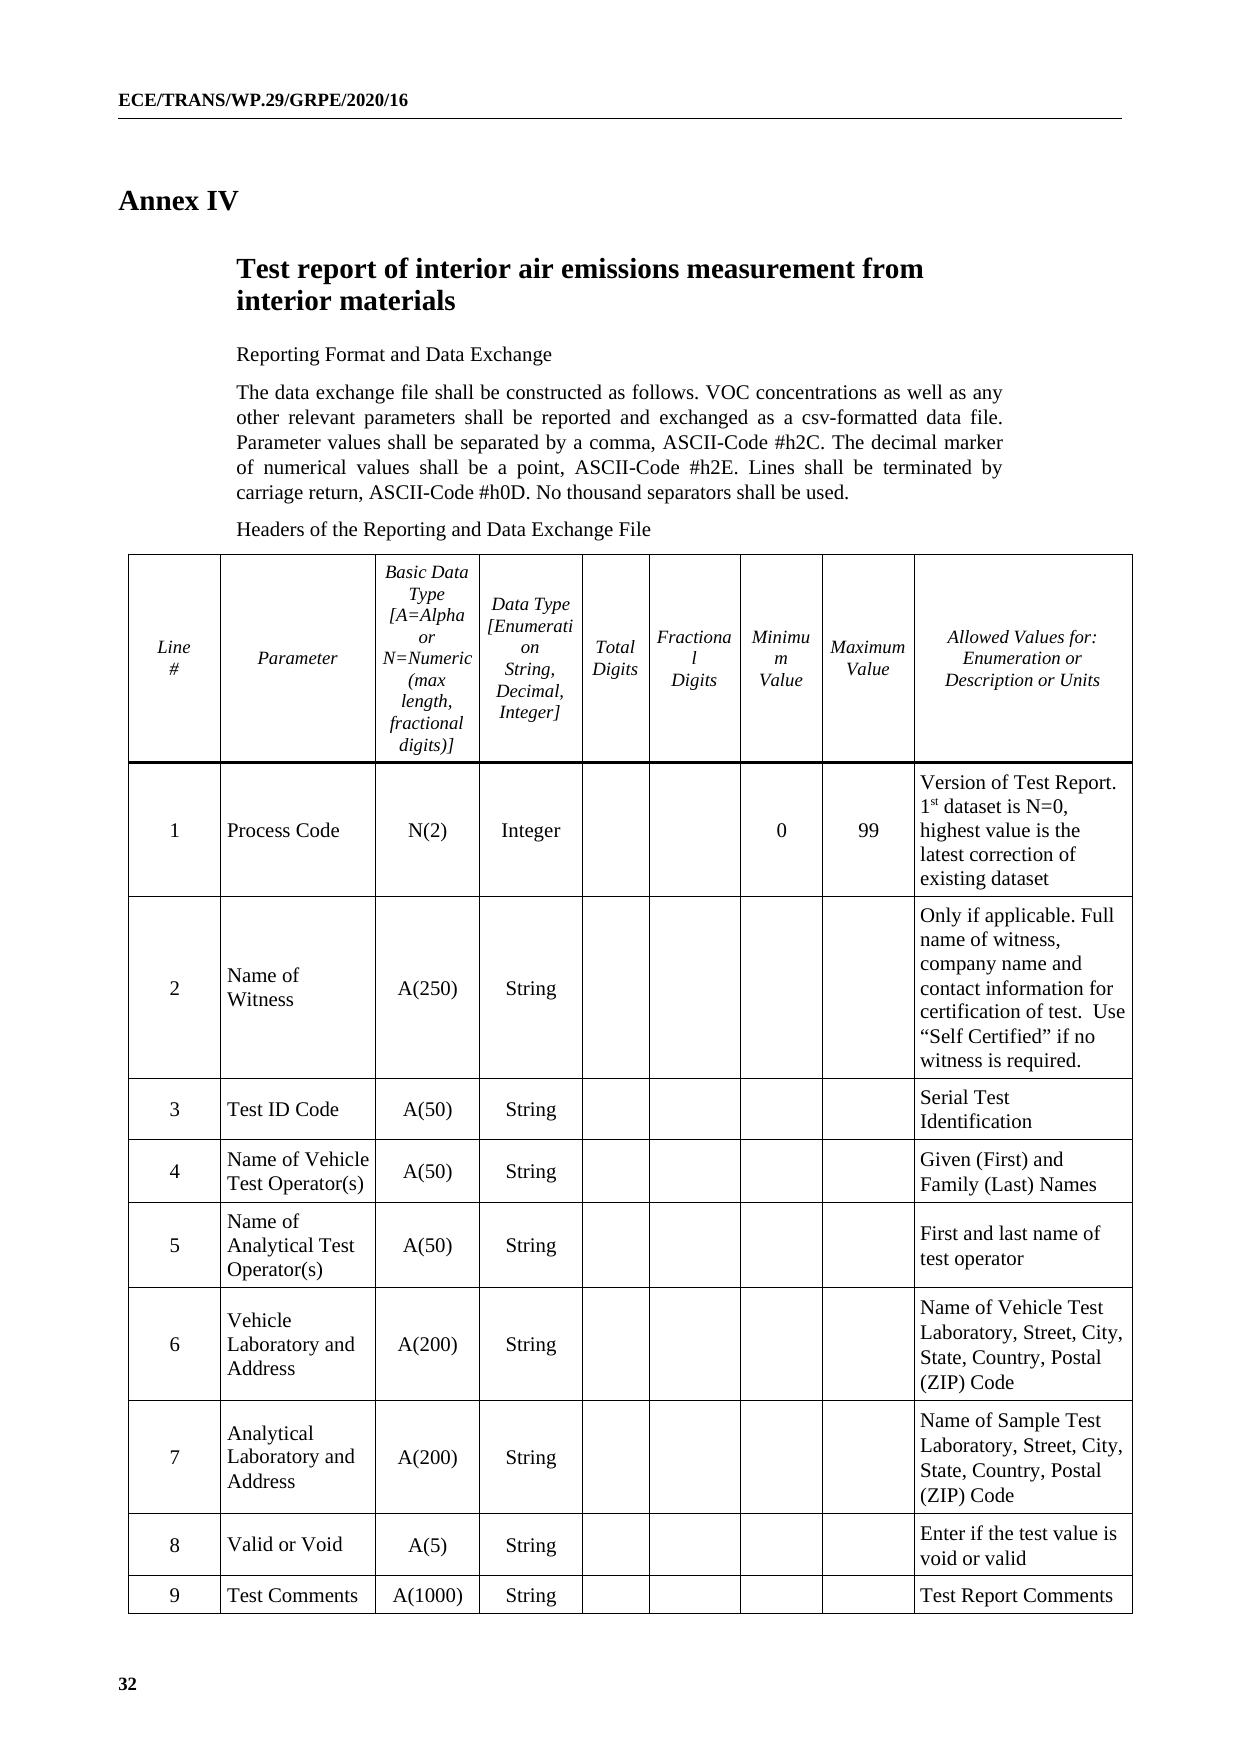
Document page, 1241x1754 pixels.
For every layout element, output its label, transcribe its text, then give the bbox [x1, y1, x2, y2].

text Annex IV [118, 185, 1004, 216]
table_cell [583, 897, 649, 1078]
table_cell Valid or Void [221, 1514, 375, 1575]
table_header Maximum Value [823, 555, 914, 761]
table_cell String [480, 1514, 582, 1575]
table_cell Serial Test Identification [915, 1079, 1132, 1139]
table_cell [741, 1401, 822, 1512]
table_cell [741, 897, 822, 1078]
table_cell A(1000) [376, 1576, 479, 1613]
table_header Parameter [221, 555, 375, 761]
text The data exchange file shall be constructed as follows. VOC concentrations as well as any other relevant parameters shall be reported and exchanged as a csv-formatted data file. Parameter values shall be separated by a comma, ASCII-Code #h2C. The decimal marker of numerical values shall be a point, ASCII-Code #h2E. Lines shall be terminated by carriage return, ASCII-Code #h0D. No thousand separators shall be used. [236, 379, 1004, 504]
table_header Fractional Digits [650, 555, 740, 761]
table_cell [650, 1514, 740, 1575]
table_cell [741, 1288, 822, 1399]
table_cell [583, 1288, 649, 1399]
table_cell [741, 1140, 822, 1202]
table_cell 9 [129, 1576, 220, 1613]
table_header Basic Data Type [A=Alpha or N=Numeric (max length, fractional digits)] [376, 555, 479, 761]
table_cell First and last name of test operator [915, 1203, 1132, 1287]
table_cell 0 [741, 764, 822, 896]
table_cell N(2) [376, 764, 479, 896]
table_cell [650, 1140, 740, 1202]
table_cell [650, 1576, 740, 1613]
table_cell 99 [823, 764, 914, 896]
table_cell 5 [129, 1203, 220, 1287]
table_cell 3 [129, 1079, 220, 1139]
table_cell [583, 1140, 649, 1202]
table_header Minimum Value [741, 555, 822, 761]
table_cell Test Report Comments [915, 1576, 1132, 1613]
table_cell A(50) [376, 1079, 479, 1139]
table_cell Analytical Laboratory and Address [221, 1401, 375, 1512]
table_cell Vehicle Laboratory and Address [221, 1288, 375, 1399]
table_cell [741, 1079, 822, 1139]
table_cell A(200) [376, 1401, 479, 1512]
table_cell [650, 1203, 740, 1287]
table_cell [650, 764, 740, 896]
table_cell [823, 1576, 914, 1613]
text Headers of the Reporting and Data Exchange File [236, 516, 1004, 541]
table_cell [583, 1079, 649, 1139]
table_cell Given (First) and Family (Last) Names [915, 1140, 1132, 1202]
table_cell [583, 764, 649, 896]
table_cell A(50) [376, 1140, 479, 1202]
table_cell [823, 1401, 914, 1512]
table_cell String [480, 897, 582, 1078]
table_cell [741, 1576, 822, 1613]
table_cell Only if applicable. Full name of witness, company name and contact information for certification of test. Use “Self Certified” if no witness is required. [915, 897, 1132, 1078]
table_cell A(5) [376, 1514, 479, 1575]
table_cell 1 [129, 764, 220, 896]
table_cell 6 [129, 1288, 220, 1399]
table_cell [741, 1514, 822, 1575]
table_cell [650, 1079, 740, 1139]
table_cell Test Comments [221, 1576, 375, 1613]
table_cell String [480, 1401, 582, 1512]
table_header Allowed Values for: Enumeration or Description or Units [915, 555, 1132, 761]
table_cell Process Code [221, 764, 375, 896]
table_cell [823, 897, 914, 1078]
table_cell [823, 1288, 914, 1399]
table_header Line # [129, 555, 220, 761]
table_cell [823, 1514, 914, 1575]
table_cell 7 [129, 1401, 220, 1512]
text Reporting Format and Data Exchange [236, 341, 1004, 366]
table_cell String [480, 1203, 582, 1287]
table_cell [823, 1140, 914, 1202]
table_cell String [480, 1576, 582, 1613]
table_cell [650, 1401, 740, 1512]
table_cell Name of Analytical Test Operator(s) [221, 1203, 375, 1287]
table_cell Enter if the test value is void or valid [915, 1514, 1132, 1575]
table_cell A(250) [376, 897, 479, 1078]
table_cell [583, 1576, 649, 1613]
table_cell [650, 897, 740, 1078]
table_cell [583, 1203, 649, 1287]
table_cell A(200) [376, 1288, 479, 1399]
table_cell Version of Test Report. 1st dataset is N=0, highest value is the latest correction of existing dataset [915, 764, 1132, 896]
table_cell Name of Vehicle Test Laboratory, Street, City, State, Country, Postal (ZIP) Code [915, 1288, 1132, 1399]
table_cell String [480, 1140, 582, 1202]
table_cell A(50) [376, 1203, 479, 1287]
table_cell 2 [129, 897, 220, 1078]
table_cell Name of Vehicle Test Operator(s) [221, 1140, 375, 1202]
table_cell String [480, 1288, 582, 1399]
table_cell [741, 1203, 822, 1287]
table_cell Test ID Code [221, 1079, 375, 1139]
table_header Data Type [Enumeration String, Decimal, Integer] [480, 555, 582, 761]
table_cell [583, 1401, 649, 1512]
table_cell Name of Sample Test Laboratory, Street, City, State, Country, Postal (ZIP) Code [915, 1401, 1132, 1512]
table_cell [823, 1079, 914, 1139]
table_cell String [480, 1079, 582, 1139]
table_cell 4 [129, 1140, 220, 1202]
table_cell [650, 1288, 740, 1399]
table_header Total Digits [583, 555, 649, 761]
table_cell [583, 1514, 649, 1575]
table_cell Name of Witness [221, 897, 375, 1078]
table_cell Integer [480, 764, 582, 896]
table_cell [823, 1203, 914, 1287]
table_cell 8 [129, 1514, 220, 1575]
text Test report of interior air emissions measurement from interior materials [118, 254, 1004, 316]
